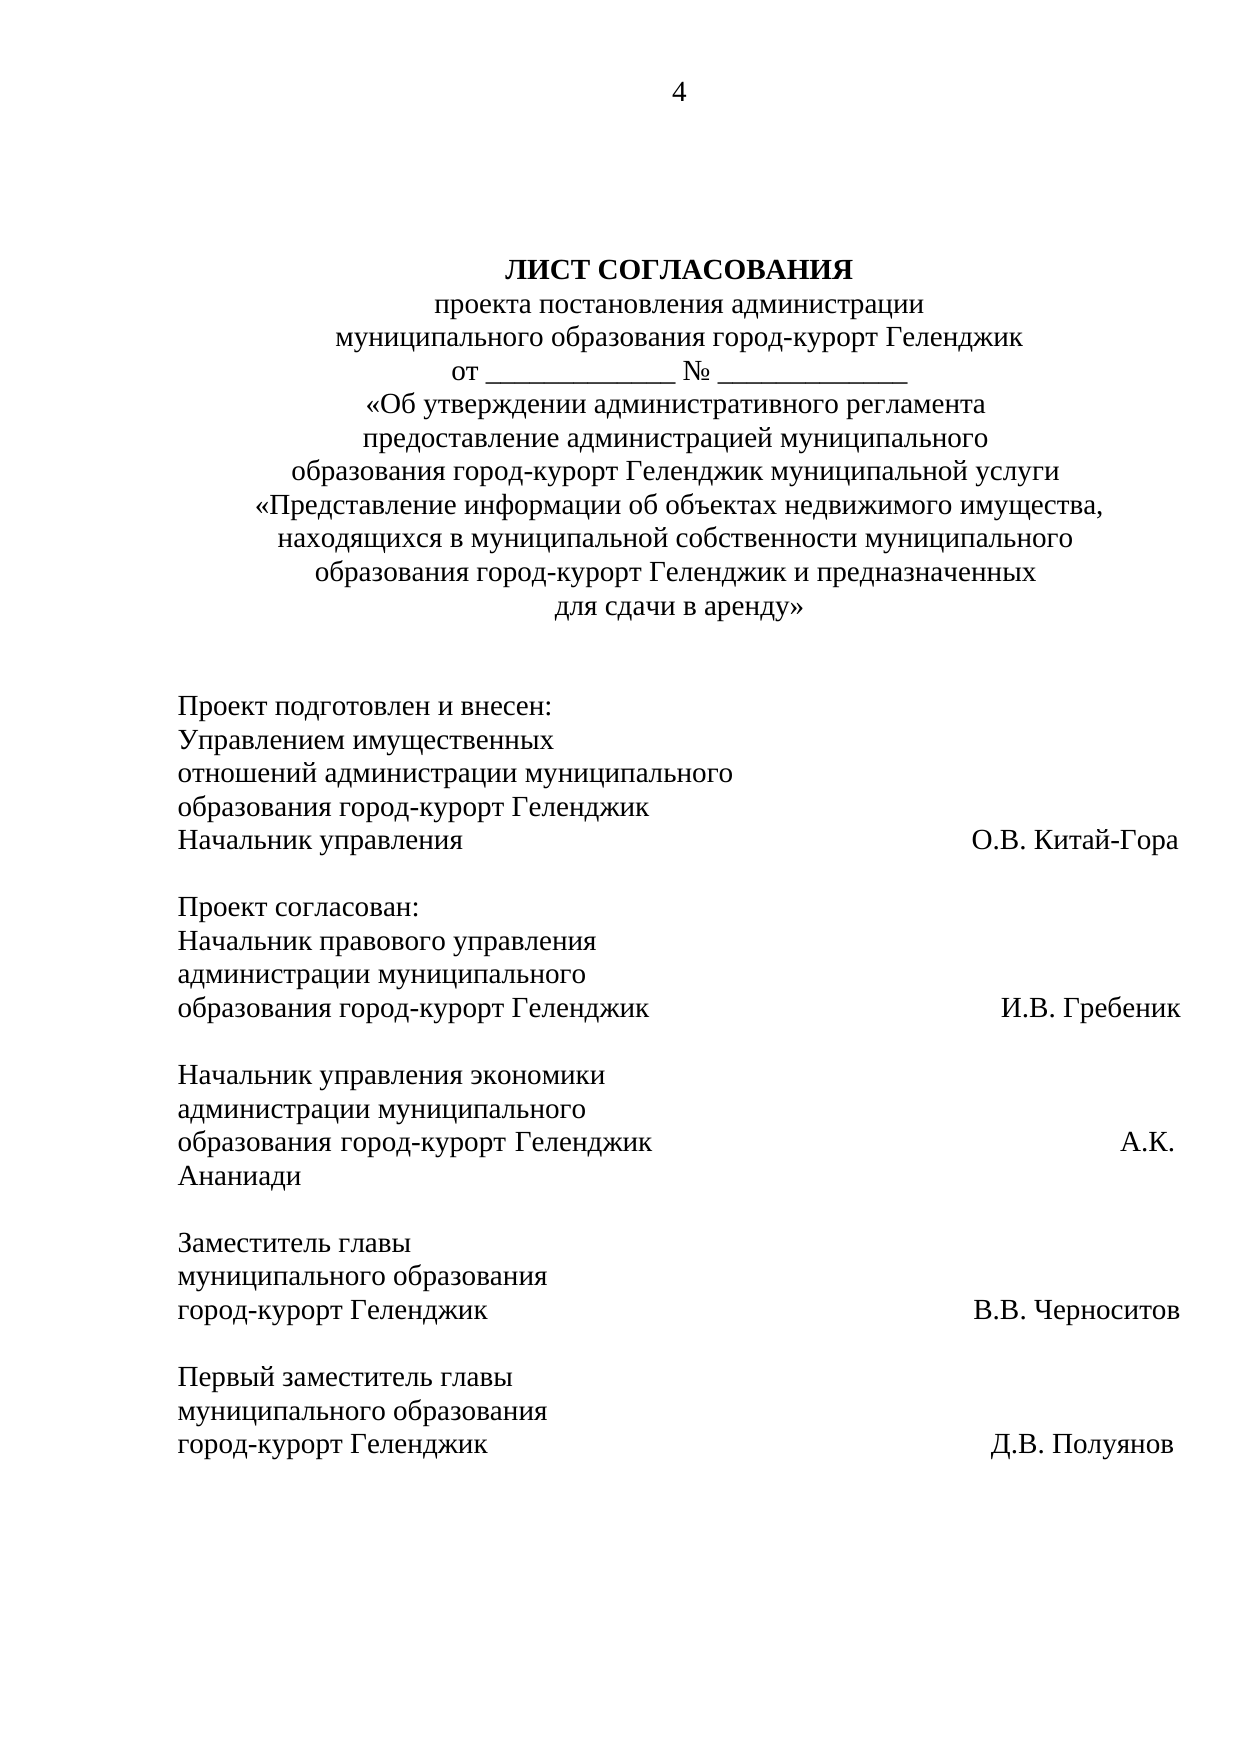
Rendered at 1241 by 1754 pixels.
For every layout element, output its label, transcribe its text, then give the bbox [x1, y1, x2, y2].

text муниципального образования [177, 1393, 1181, 1426]
text от _____________ № _____________ [177, 353, 1181, 386]
text проекта постановления администрации [177, 286, 1181, 319]
subtitle ЛИСТ СОГЛАСОВАНИЯ [177, 252, 1181, 286]
text муниципального образования город-курорт Геленджик [177, 319, 1181, 353]
text муниципального образования [177, 1258, 1181, 1292]
text город-курорт Геленджик Д.В. Полуянов [177, 1426, 1181, 1460]
text Проект согласован: [177, 889, 1181, 923]
text образования город-курорт Геленджик И.В. Гребеник [177, 990, 1181, 1024]
text город-курорт Геленджик В.В. Черноситов [177, 1292, 1181, 1326]
subtitle «Об утверждении административного регламента предоставление администрацией муниципального образования город-курорт Геленджик муниципальной услуги «Представление информации об объектах недвижимого имущества, находящихся в муниципальной собственности муниципального образования город-курорт Геленджик и предназначенных для сдачи в аренду» [177, 386, 1181, 621]
text отношений администрации муниципального [177, 755, 1181, 789]
text Проект подготовлен и внесен: [177, 688, 1181, 722]
text Заместитель главы [177, 1225, 1181, 1258]
text образования город-курорт Геленджик [177, 789, 1181, 822]
text администрации муниципального [177, 1091, 1181, 1124]
text Управлением имущественных [177, 722, 1181, 755]
text администрации муниципального [177, 957, 1181, 990]
text Начальник управления О.В. Китай-Гора [177, 822, 1181, 856]
text Начальник правового управления [177, 923, 1181, 957]
text Первый заместитель главы [177, 1359, 1181, 1393]
text образования город-курорт Геленджик А.К. Ананиади [177, 1124, 1181, 1191]
text Начальник управления экономики [177, 1057, 1181, 1091]
